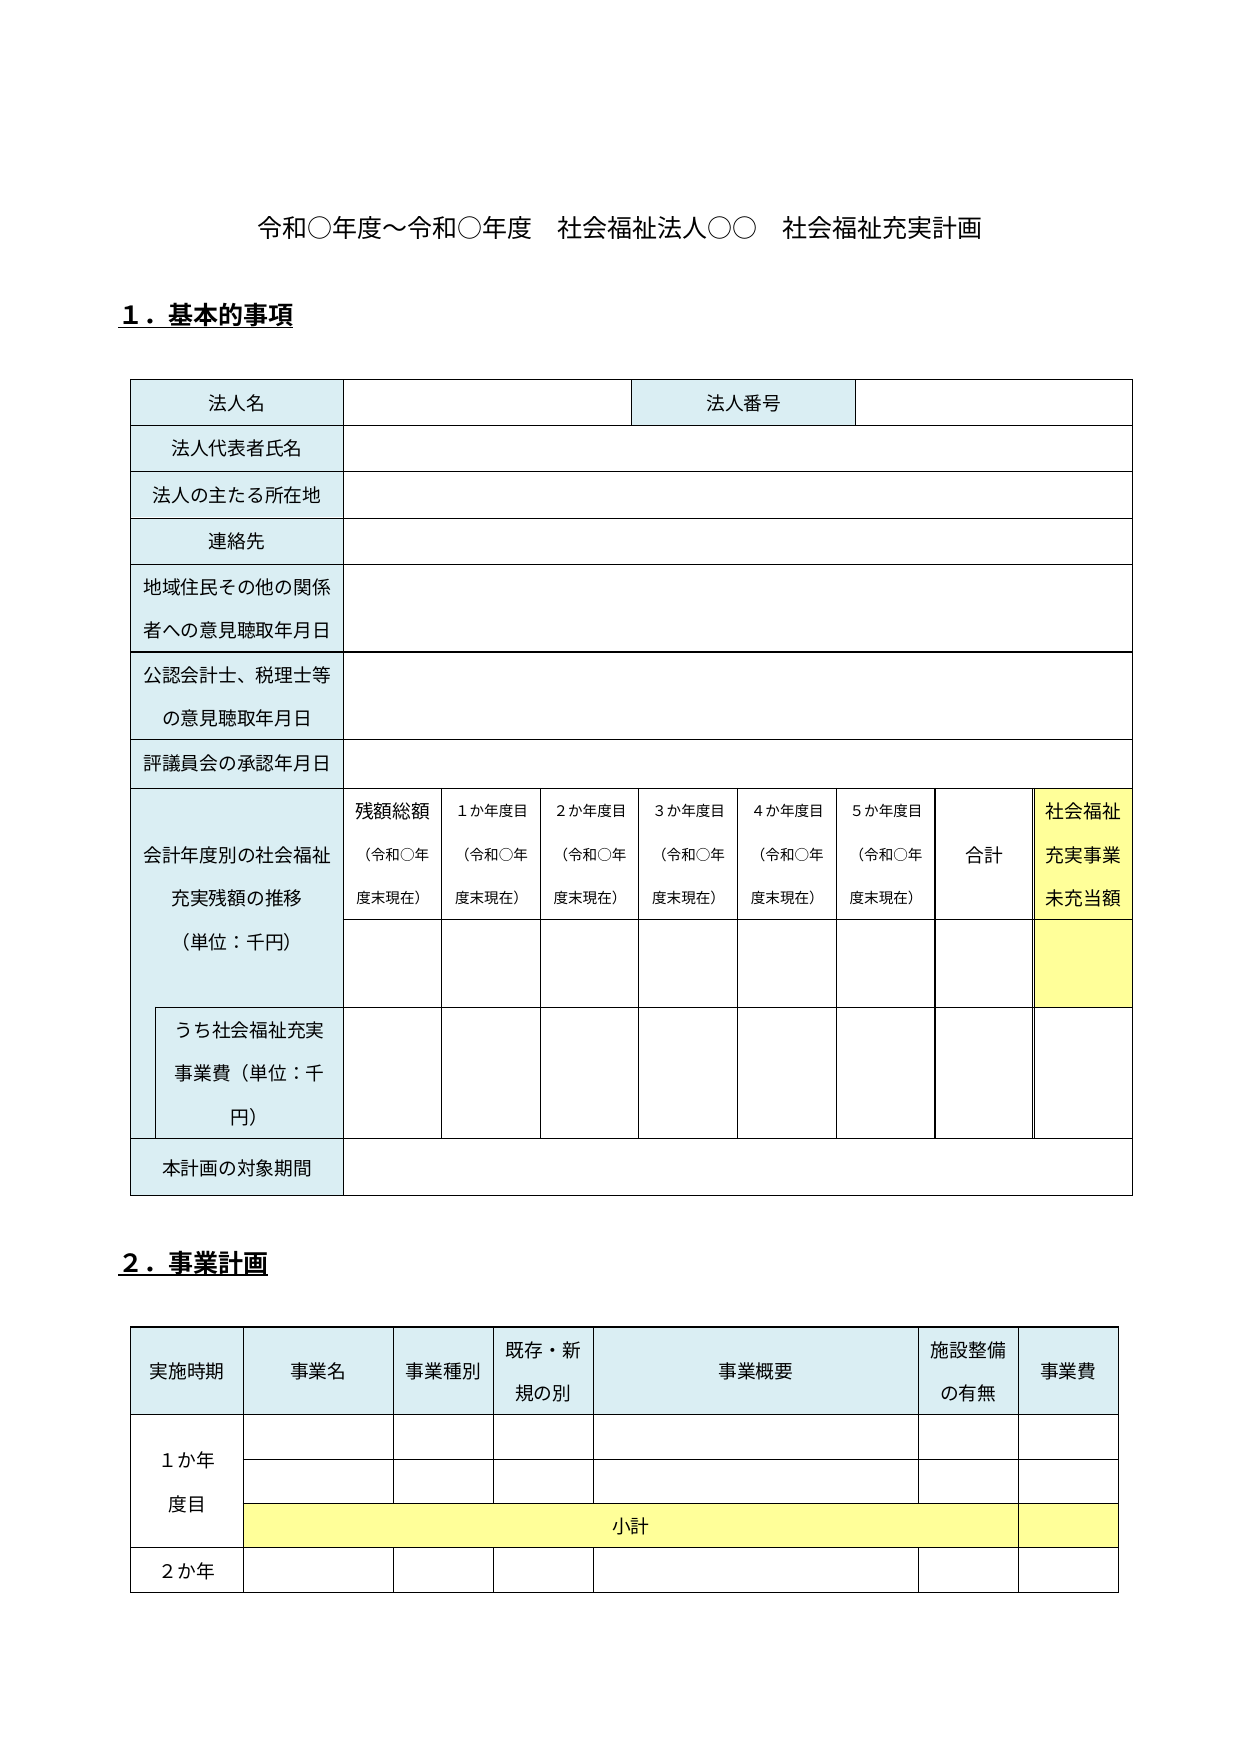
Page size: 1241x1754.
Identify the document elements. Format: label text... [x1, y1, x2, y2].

table_header 実施時期 [131, 1328, 243, 1414]
table_cell [244, 1460, 393, 1503]
table_header 事業名 [244, 1328, 393, 1414]
table_cell [494, 1460, 593, 1503]
table_cell [394, 1415, 493, 1458]
table_cell [837, 920, 934, 1007]
table_cell １か年 度目 [131, 1415, 243, 1547]
text ２．事業計画 [118, 1240, 1122, 1283]
table_cell [344, 740, 1132, 788]
table_cell [639, 920, 737, 1007]
table_cell 社会福祉充実事業未充当額 [1035, 789, 1132, 919]
table_cell [1035, 920, 1132, 1007]
table_header 事業費 [1019, 1328, 1118, 1414]
table_cell 法人代表者氏名 [131, 426, 343, 471]
table_cell [494, 1415, 593, 1458]
table_cell [738, 920, 836, 1007]
table_cell [1035, 1008, 1132, 1138]
table_header 施設整備の有無 [919, 1328, 1018, 1414]
table_cell [344, 920, 441, 1007]
table_cell [919, 1460, 1018, 1503]
table_cell [1019, 1548, 1118, 1592]
table_cell [394, 1548, 493, 1592]
table_cell 連絡先 [131, 519, 343, 564]
table_cell [344, 653, 1132, 739]
table_cell うち社会福祉充実事業費（単位：千円） [156, 1008, 343, 1138]
table_cell ４か年度目 （令和○年度末現在） [738, 789, 836, 919]
table_header 法人名 [131, 380, 343, 425]
table_header 事業概要 [594, 1328, 918, 1414]
text １．基本的事項 [118, 292, 1122, 335]
table_header [344, 380, 631, 425]
table_cell [919, 1415, 1018, 1458]
table_cell [442, 920, 540, 1007]
table_cell ２か年度目 （令和○年度末現在） [541, 789, 638, 919]
table_cell 地域住民その他の関係者への意見聴取年月日 [131, 565, 343, 651]
table_cell [394, 1460, 493, 1503]
table_cell [919, 1548, 1018, 1592]
table_cell [541, 1008, 638, 1138]
table_cell 法人の主たる所在地 [131, 472, 343, 517]
table_cell [344, 472, 1132, 517]
table_cell 本計画の対象期間 [131, 1139, 343, 1195]
table_cell [244, 1548, 393, 1592]
table_cell [837, 1008, 934, 1138]
table_cell 合計 [936, 789, 1032, 919]
table_cell [738, 1008, 836, 1138]
table_cell [494, 1548, 593, 1592]
table_cell [639, 1008, 737, 1138]
table_cell [344, 1008, 441, 1138]
table_cell [1019, 1415, 1118, 1458]
text 令和○年度～令和○年度 社会福祉法人○○ 社会福祉充実計画 [118, 205, 1122, 249]
table_header 法人番号 [632, 380, 855, 425]
table_cell 小計 [244, 1504, 1018, 1547]
table_cell [131, 1007, 155, 1138]
table_header 既存・新規の別 [494, 1328, 593, 1414]
table_cell [344, 565, 1132, 651]
table_cell [936, 920, 1032, 1007]
table_cell [936, 1008, 1032, 1138]
table_cell [594, 1460, 918, 1503]
table_cell ３か年度目 （令和○年度末現在） [639, 789, 737, 919]
table_cell [244, 1415, 393, 1458]
table_header 事業種別 [394, 1328, 493, 1414]
table_cell [344, 426, 1132, 471]
table_cell [594, 1548, 918, 1592]
table_cell [541, 920, 638, 1007]
table_cell １か年度目 （令和○年度末現在） [442, 789, 540, 919]
table_cell 会計年度別の社会福祉充実残額の推移 （単位：千円） [131, 789, 343, 1007]
table_cell 公認会計士、税理士等の意見聴取年月日 [131, 653, 343, 739]
table_cell [1019, 1460, 1118, 1503]
table_cell 評議員会の承認年月日 [131, 740, 343, 788]
table_cell ５か年度目 （令和○年度末現在） [837, 789, 934, 919]
table_cell ２か年 度目 [131, 1548, 243, 1592]
table_cell [442, 1008, 540, 1138]
table_cell [1019, 1504, 1118, 1547]
table_cell [344, 519, 1132, 564]
table_cell 残額総額 （令和○年度末現在） [344, 789, 441, 919]
table_header [856, 380, 1132, 425]
table_cell [594, 1415, 918, 1458]
table_cell [344, 1139, 1132, 1195]
